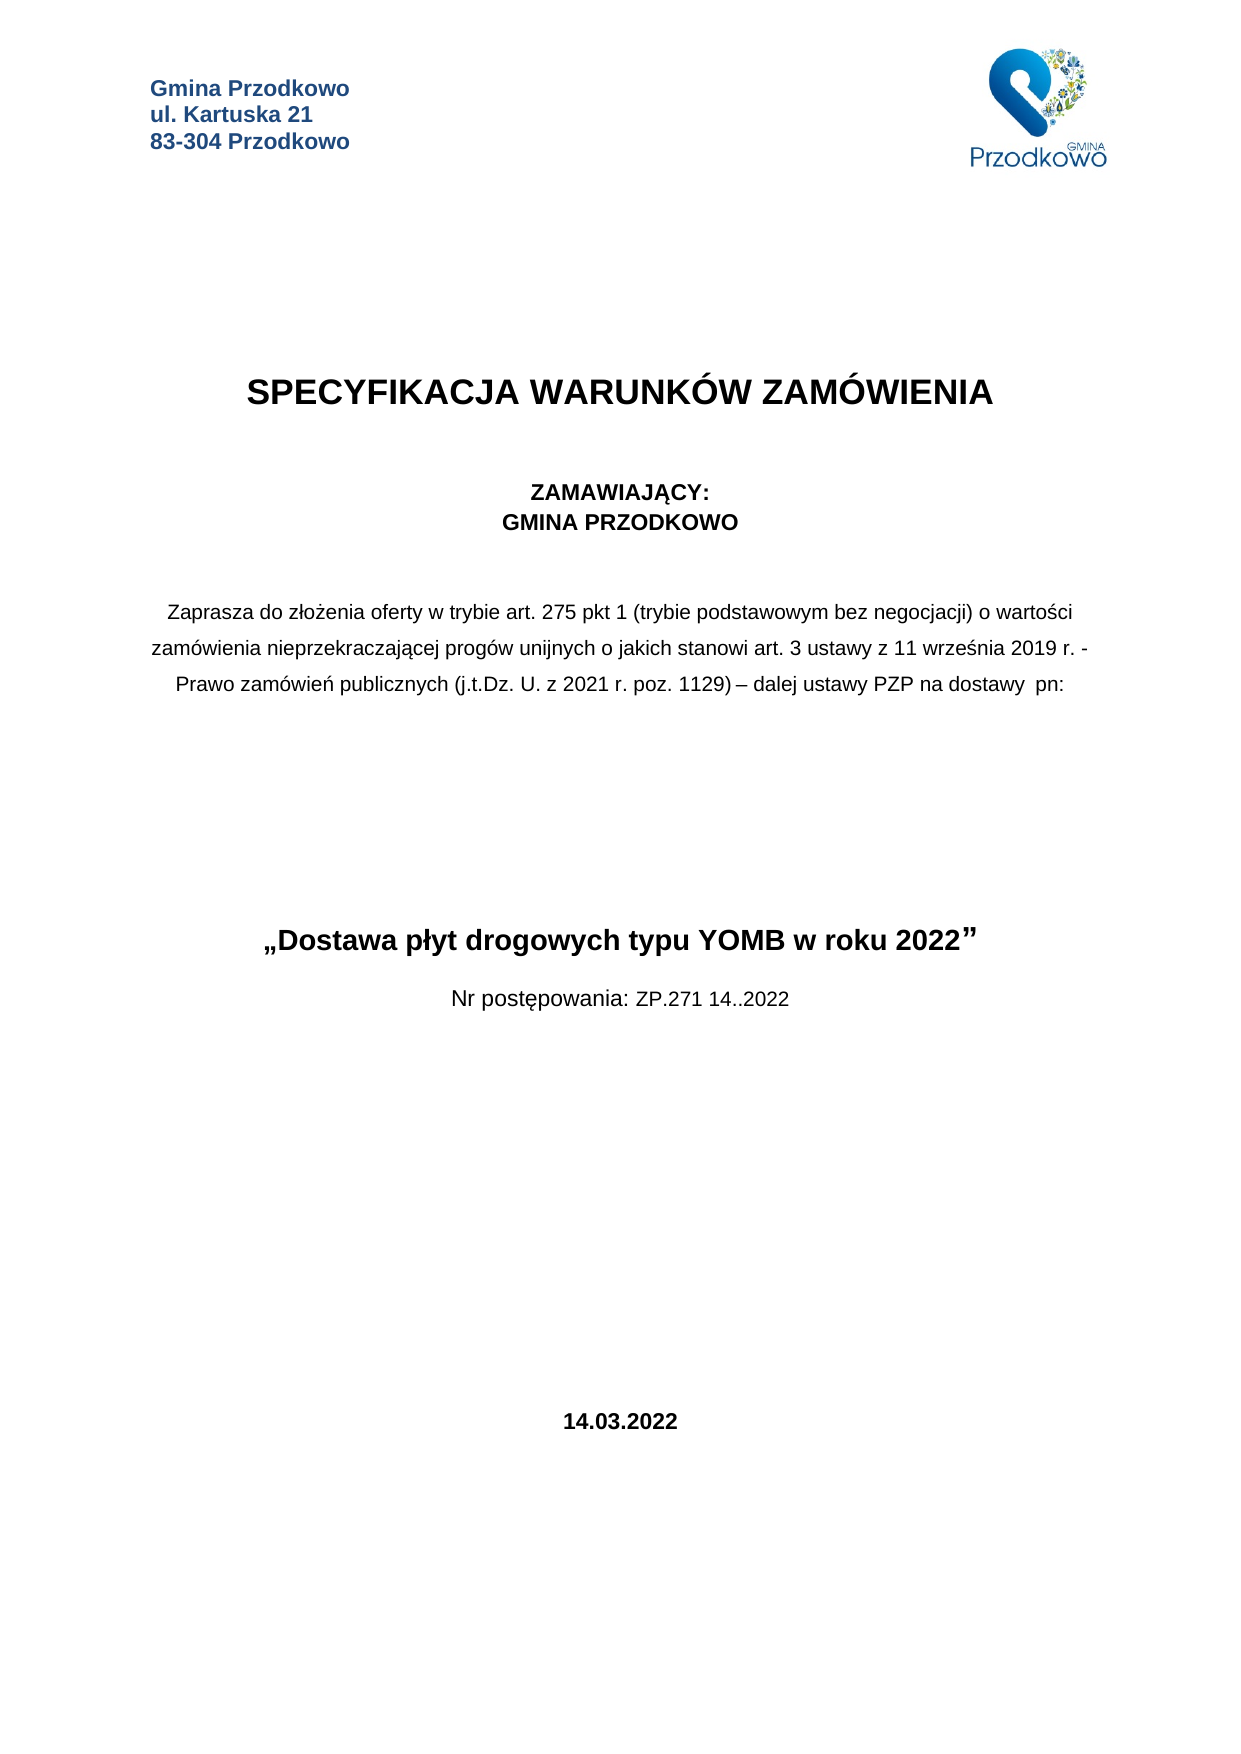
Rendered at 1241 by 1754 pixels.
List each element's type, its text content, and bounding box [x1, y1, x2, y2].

text „Dostawa płyt drogowych typu YOMB w roku 2022” [150, 919, 1090, 958]
text 14.03.2022 [150, 1408, 1090, 1434]
text GMINA PRZODKOWO [150, 509, 1090, 535]
text Zaprasza do złożenia oferty w trybie art. 275 pkt 1 (trybie podstawowym bez negocjacji) o wartości zamówienia nieprzekraczającej progów unijnych o jakich stanowi art. 3 ustawy z 11 września 2019 r. - Prawo zamówień publicznych (j.t.Dz. U. z 2021 r. poz. 1129) – dalej ustawy PZP na dostawy pn: [150, 600, 1090, 696]
text SPECYFIKACJA WARUNKÓW ZAMÓWIENIA [150, 371, 1090, 412]
text ZAMAWIAJĄCY: [150, 478, 1090, 505]
picture [924, 27, 1156, 180]
text Nr postępowania: ZP.271 14..2022 [150, 985, 1090, 1012]
